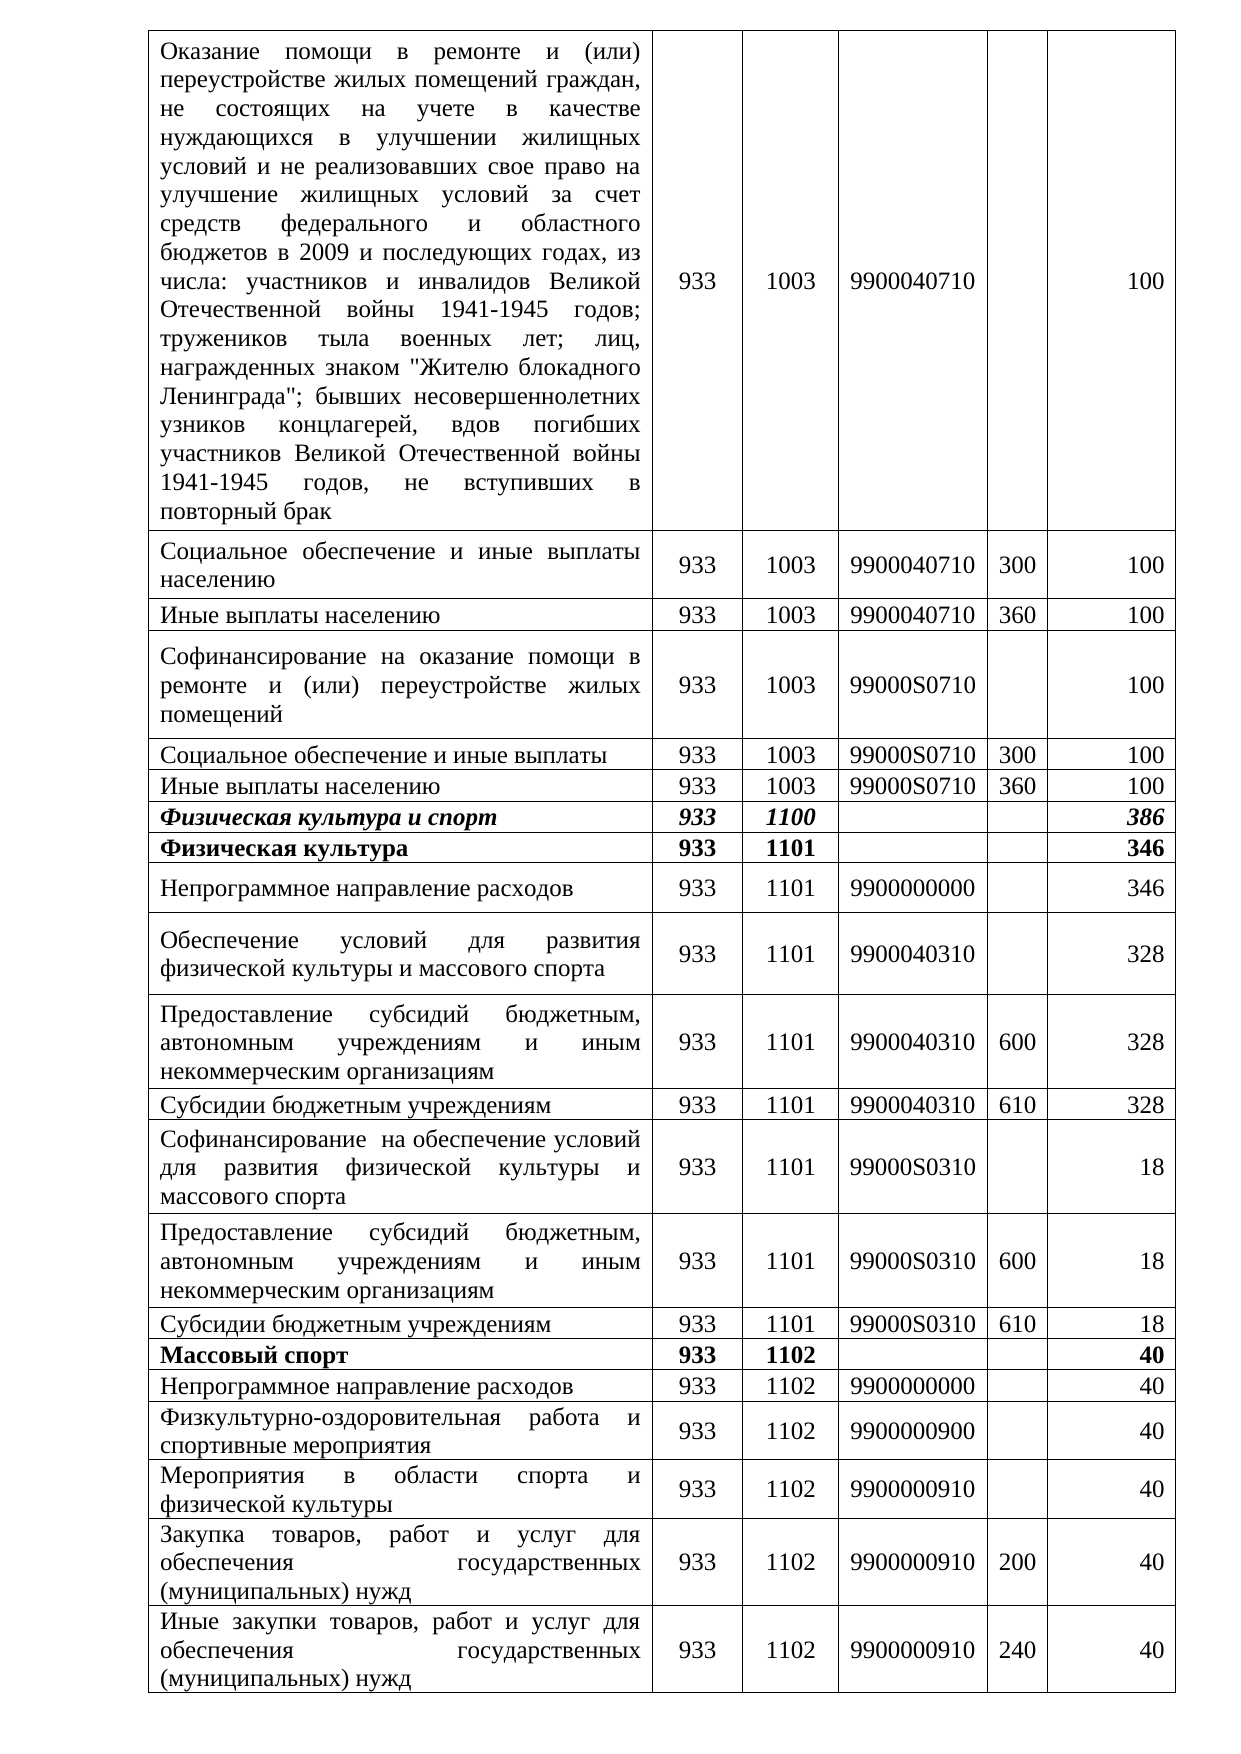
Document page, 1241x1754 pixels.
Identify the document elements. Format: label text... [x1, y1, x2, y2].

table_cell 100 [1048, 531, 1175, 598]
table_cell [988, 863, 1047, 912]
table_cell 1101 [743, 995, 838, 1088]
table_cell 933 [653, 1339, 742, 1369]
table_cell 9900040310 [839, 995, 987, 1088]
table_cell 600 [988, 995, 1047, 1088]
table_cell 9900040310 [839, 913, 987, 994]
table_cell 9900040310 [839, 1089, 987, 1119]
table_cell 18 [1048, 1120, 1175, 1213]
table_cell Иные закупки товаров, работ и услуг для обеспечения государственных (муниципальных) нужд [149, 1606, 652, 1692]
table_cell 328 [1048, 1089, 1175, 1119]
table_cell 100 [1048, 770, 1175, 801]
table_cell [988, 802, 1047, 832]
table_cell 1102 [743, 1370, 838, 1401]
table_cell 9900040710 [839, 599, 987, 629]
table_cell 9900000000 [839, 863, 987, 912]
table_cell 1102 [743, 1460, 838, 1518]
table_cell 240 [988, 1606, 1047, 1692]
table_cell 933 [653, 1370, 742, 1401]
table_cell Физическая культура и спорт [149, 802, 652, 832]
table_cell Предоставление субсидий бюджетным, автономным учреждениям и иным некоммерческим организациям [149, 1214, 652, 1307]
table_cell [988, 631, 1047, 738]
table_cell [839, 1339, 987, 1369]
table_cell 933 [653, 1460, 742, 1518]
table_cell 9900040710 [839, 531, 987, 598]
table_cell Софинансирование на оказание помощи в ремонте и (или) переустройстве жилых помещений [149, 631, 652, 738]
table_cell 610 [988, 1308, 1047, 1338]
table_cell [839, 802, 987, 832]
table_cell 933 [653, 31, 742, 529]
table_cell 933 [653, 1214, 742, 1307]
table_cell [988, 1339, 1047, 1369]
table_cell 933 [653, 913, 742, 994]
table_cell Мероприятия в области спорта и физической культуры [149, 1460, 652, 1518]
table_cell 933 [653, 739, 742, 769]
table_cell 933 [653, 1606, 742, 1692]
table_cell Непрограммное направление расходов [149, 1370, 652, 1401]
table_cell 933 [653, 631, 742, 738]
table_cell 360 [988, 599, 1047, 629]
table_cell Субсидии бюджетным учреждениям [149, 1308, 652, 1338]
table_cell Закупка товаров, работ и услуг для обеспечения государственных (муниципальных) нужд [149, 1519, 652, 1605]
table_cell Социальное обеспечение и иные выплаты населению [149, 531, 652, 598]
table_cell 1003 [743, 631, 838, 738]
table_cell Субсидии бюджетным учреждениям [149, 1089, 652, 1119]
table_cell 1101 [743, 1120, 838, 1213]
table_cell 99000S0710 [839, 770, 987, 801]
table_cell 200 [988, 1519, 1047, 1605]
table_cell 360 [988, 770, 1047, 801]
table_cell Софинансирование на обеспечение условий для развития физической культуры и массового спорта [149, 1120, 652, 1213]
table_cell 40 [1048, 1339, 1175, 1369]
table_cell 610 [988, 1089, 1047, 1119]
table_cell 933 [653, 531, 742, 598]
table_cell 40 [1048, 1370, 1175, 1401]
table_cell 9900040710 [839, 31, 987, 529]
table_cell 933 [653, 1308, 742, 1338]
table_cell 100 [1048, 599, 1175, 629]
table_cell 9900000900 [839, 1402, 987, 1459]
table_cell Социальное обеспечение и иные выплаты [149, 739, 652, 769]
table_cell Иные выплаты населению [149, 599, 652, 629]
table_cell 1102 [743, 1402, 838, 1459]
table_cell [988, 31, 1047, 529]
table_cell 100 [1048, 631, 1175, 738]
table_cell 328 [1048, 913, 1175, 994]
table_cell 1003 [743, 31, 838, 529]
table_cell 99000S0710 [839, 739, 987, 769]
table_cell Обеспечение условий для развития физической культуры и массового спорта [149, 913, 652, 994]
table_cell 9900000910 [839, 1606, 987, 1692]
table_cell 1100 [743, 802, 838, 832]
table_cell 1101 [743, 1214, 838, 1307]
table_cell Непрограммное направление расходов [149, 863, 652, 912]
table_cell 1101 [743, 833, 838, 862]
table_cell 40 [1048, 1606, 1175, 1692]
table_cell 9900000910 [839, 1519, 987, 1605]
table_cell 346 [1048, 863, 1175, 912]
table_cell 933 [653, 863, 742, 912]
table_cell Оказание помощи в ремонте и (или) переустройстве жилых помещений граждан, не состоящих на учете в качестве нуждающихся в улучшении жилищных условий и не реализовавших свое право на улучшение жилищных условий за счет средств федерального и областного бюджетов в 2009 и последующих годах, из числа: участников и инвалидов Великой Отечественной войны 1941-1945 годов; тружеников тыла военных лет; лиц, награжденных знаком "Жителю блокадного Ленинграда"; бывших несовершеннолетних узников концлагерей, вдов погибших участников Великой Отечественной войны 1941-1945 годов, не вступивших в повторный брак [149, 31, 652, 529]
table_cell 933 [653, 833, 742, 862]
table_cell 1102 [743, 1606, 838, 1692]
table_cell 933 [653, 1089, 742, 1119]
table_cell 9900000910 [839, 1460, 987, 1518]
table_cell 40 [1048, 1460, 1175, 1518]
table_cell 1102 [743, 1339, 838, 1369]
table_cell 1101 [743, 1089, 838, 1119]
table_cell 933 [653, 599, 742, 629]
table_cell Физическая культура [149, 833, 652, 862]
table_cell Иные выплаты населению [149, 770, 652, 801]
table_cell 328 [1048, 995, 1175, 1088]
table_cell 1102 [743, 1519, 838, 1605]
table_cell 1003 [743, 531, 838, 598]
table_cell [988, 1460, 1047, 1518]
table_cell 346 [1048, 833, 1175, 862]
table_cell 100 [1048, 739, 1175, 769]
table_cell Массовый спорт [149, 1339, 652, 1369]
table_cell [988, 833, 1047, 862]
table_cell 99000S0310 [839, 1120, 987, 1213]
table_cell 9900000000 [839, 1370, 987, 1401]
table_cell 933 [653, 1519, 742, 1605]
table_cell 1003 [743, 739, 838, 769]
table_cell 933 [653, 1120, 742, 1213]
table_cell 100 [1048, 31, 1175, 529]
table_cell 600 [988, 1214, 1047, 1307]
table_cell 933 [653, 1402, 742, 1459]
table_cell Предоставление субсидий бюджетным, автономным учреждениям и иным некоммерческим организациям [149, 995, 652, 1088]
table_cell 40 [1048, 1402, 1175, 1459]
table_cell 933 [653, 802, 742, 832]
table_cell 1003 [743, 599, 838, 629]
table_cell 99000S0310 [839, 1214, 987, 1307]
table_cell 18 [1048, 1214, 1175, 1307]
table_cell 300 [988, 739, 1047, 769]
table_cell [839, 833, 987, 862]
table_cell [988, 1120, 1047, 1213]
table_cell 300 [988, 531, 1047, 598]
table_cell 18 [1048, 1308, 1175, 1338]
table_cell [988, 1370, 1047, 1401]
table_cell Физкультурно-оздоровительная работа и спортивные мероприятия [149, 1402, 652, 1459]
table_cell [988, 1402, 1047, 1459]
table_cell 99000S0710 [839, 631, 987, 738]
table_cell 933 [653, 995, 742, 1088]
table_cell 1101 [743, 1308, 838, 1338]
table_cell 1003 [743, 770, 838, 801]
table_cell 99000S0310 [839, 1308, 987, 1338]
table_cell 933 [653, 770, 742, 801]
table_cell 386 [1048, 802, 1175, 832]
table_cell 1101 [743, 863, 838, 912]
table_cell [988, 913, 1047, 994]
table_cell 40 [1048, 1519, 1175, 1605]
table_cell 1101 [743, 913, 838, 994]
